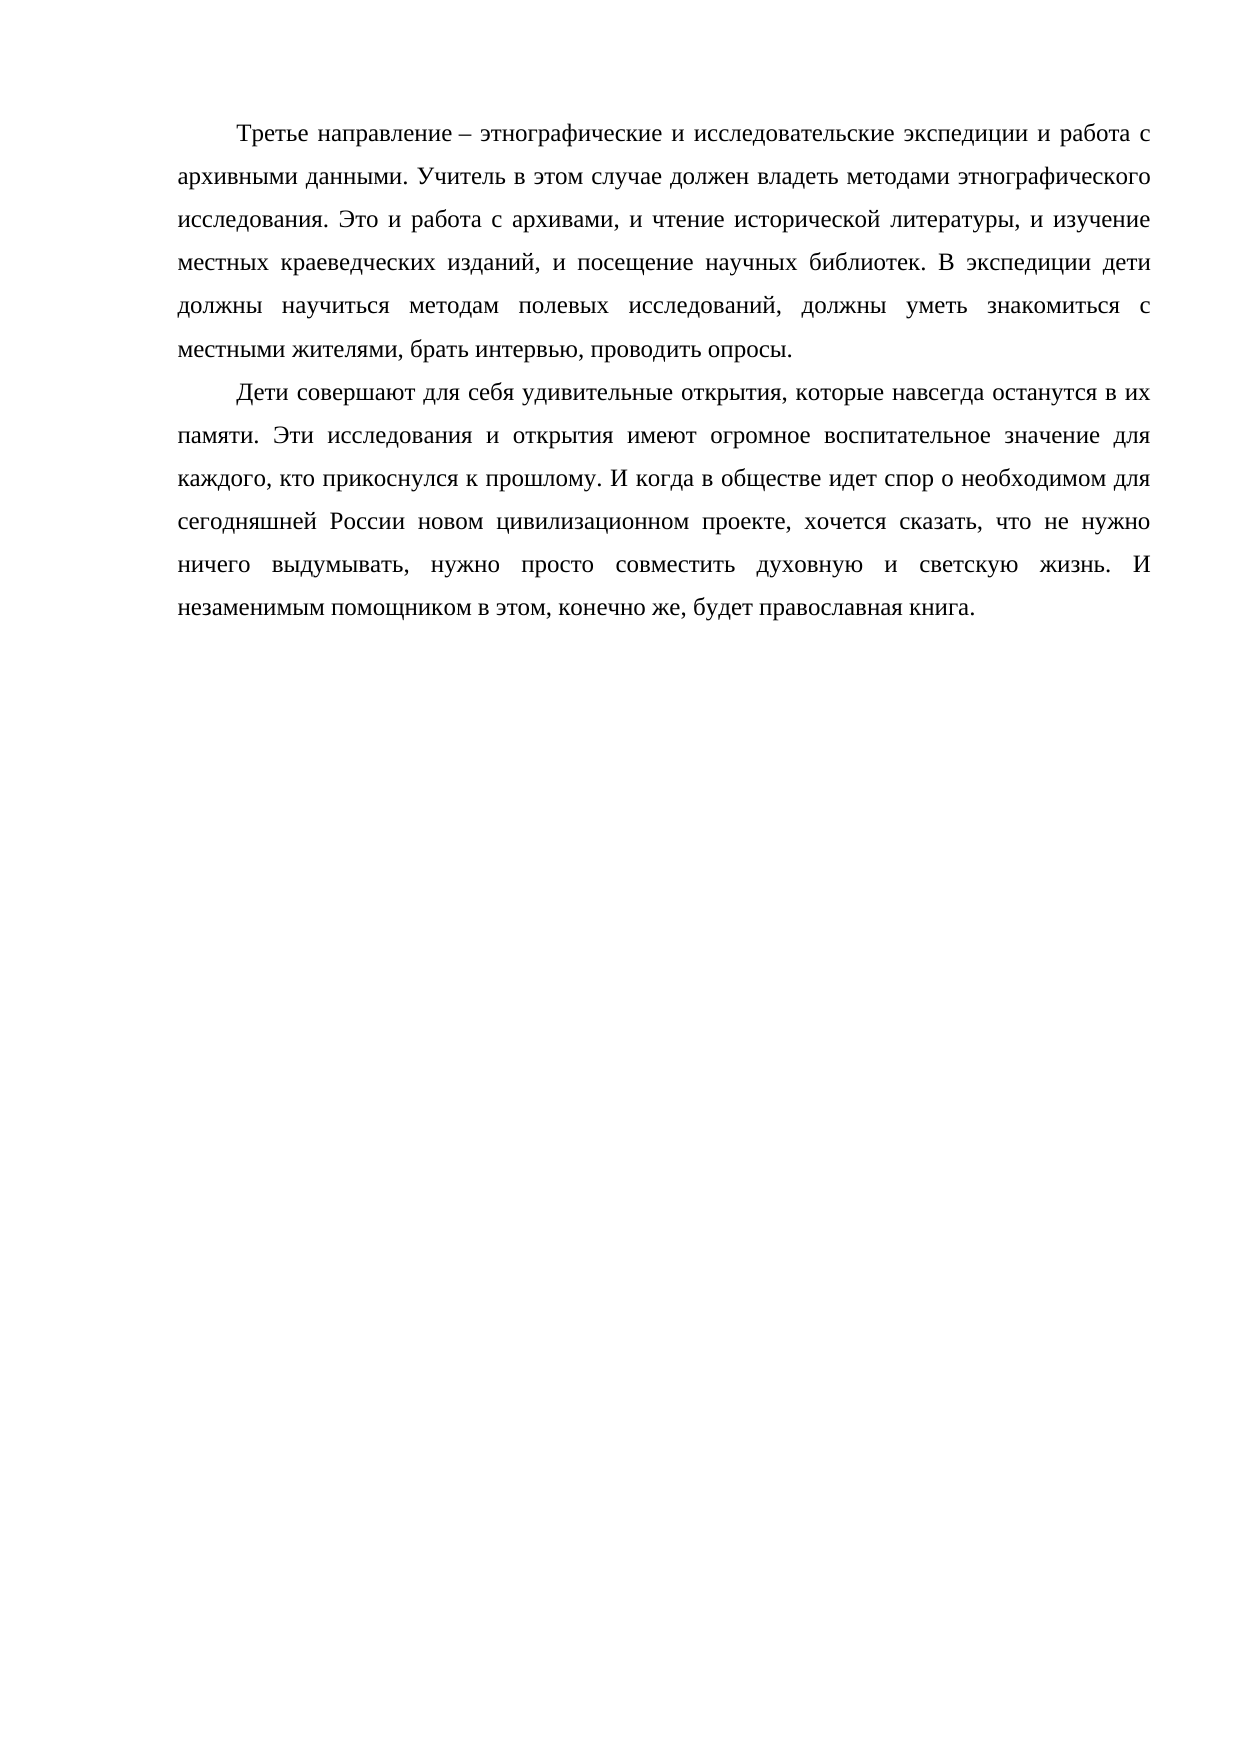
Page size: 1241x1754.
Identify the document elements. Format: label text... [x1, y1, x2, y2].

text Дети совершают для себя удивительные открытия, которые навсегда останутся в их памяти. Эти исследования и открытия имеют огромное воспитательное значение для каждого, кто прикоснулся к прошлому. И когда в обществе идет спор о необходимом для сегодняшней России новом цивилизационном проекте, хочется сказать, что не нужно ничего выдумывать, нужно просто совместить духовную и светскую жизнь. И незаменимым помощником в этом, конечно же, будет православная книга. [177, 377, 1152, 621]
text Третье направление – этнографические и исследовательские экспедиции и работа с архивными данными. Учитель в этом случае должен владеть методами этнографического исследования. Это и работа с архивами, и чтение исторической литературы, и изучение местных краеведческих изданий, и посещение научных библиотек. В экспедиции дети должны научиться методам полевых исследований, должны уметь знакомиться с местными жителями, брать интервью, проводить опросы. [177, 118, 1152, 362]
